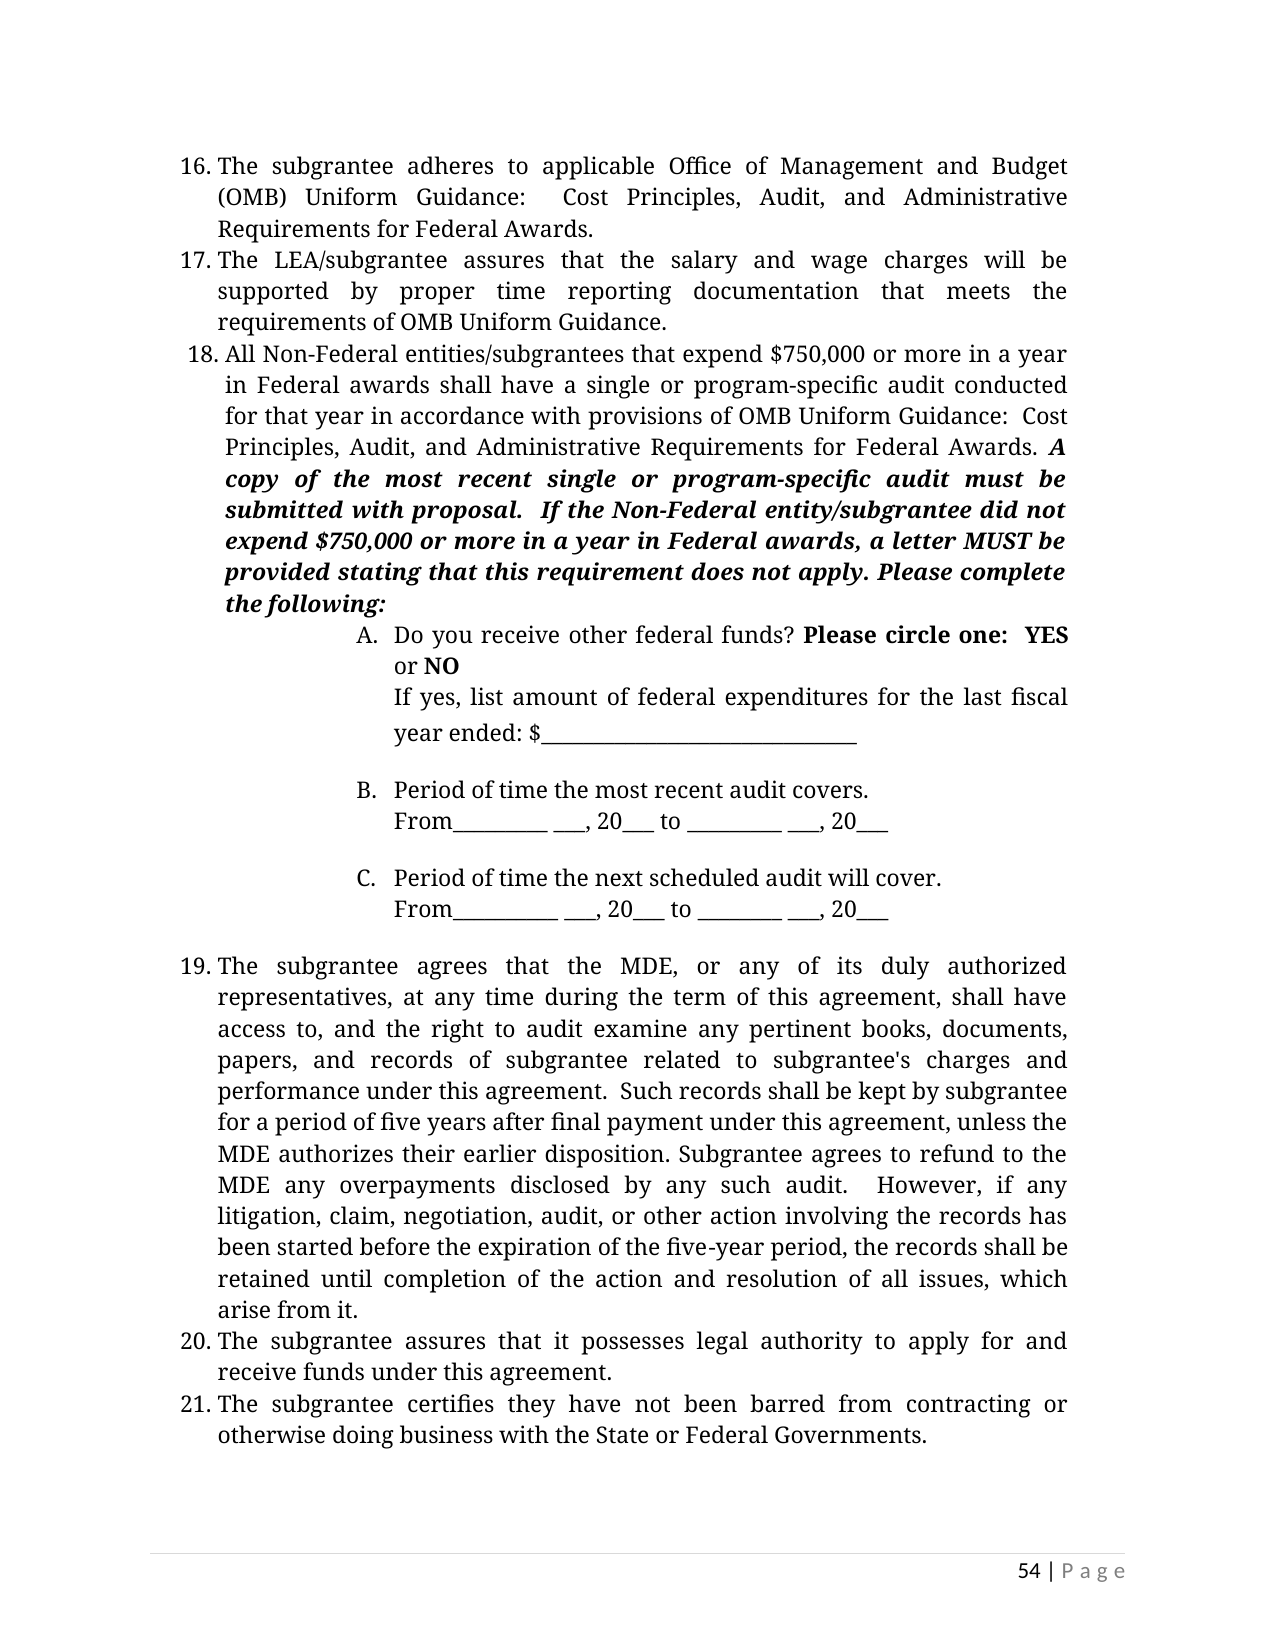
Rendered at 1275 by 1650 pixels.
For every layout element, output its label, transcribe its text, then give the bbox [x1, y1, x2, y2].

text From_________ ___, 20___ to _________ ___, 20___ [394, 805, 1069, 836]
list The subgrantee assures that it possesses legal authority to apply for and receive funds under this agreement. [180, 1325, 1069, 1387]
list Do you receive other federal funds? Please circle one: YES or NO [356, 619, 1069, 681]
list Period of time the most recent audit covers. [356, 774, 1069, 805]
text If yes, list amount of federal expenditures for the last fiscal year ended: $______________________________ [394, 681, 1069, 748]
list The subgrantee certifies they have not been barred from contracting or otherwise doing business with the State or Federal Governments. [180, 1387, 1069, 1450]
list The subgrantee adheres to applicable Office of Management and Budget (OMB) Uniform Guidance: Cost Principles, Audit, and Administrative Requirements for Federal Awards. [180, 150, 1069, 244]
list Period of time the next scheduled audit will cover. [356, 862, 1069, 893]
list The subgrantee agrees that the MDE, or any of its duly authorized representatives, at any time during the term of this agreement, shall have access to, and the right to audit examine any pertinent books, documents, papers, and records of subgrantee related to subgrantee's charges and performance under this agreement. Such records shall be kept by subgrantee for a period of five years after final payment under this agreement, unless the MDE authorizes their earlier disposition. Subgrantee agrees to refund to the MDE any overpayments disclosed by any such audit. However, if any litigation, claim, negotiation, audit, or other action involving the records has been started before the expiration of the five-year period, the records shall be retained until completion of the action and resolution of all issues, which arise from it. [180, 950, 1069, 1325]
text From__________ ___, 20___ to ________ ___, 20___ [394, 893, 1069, 924]
list All Non-Federal entities/subgrantees that expend $750,000 or more in a year in Federal awards shall have a single or program-specific audit conducted for that year in accordance with provisions of OMB Uniform Guidance: Cost Principles, Audit, and Administrative Requirements for Federal Awards. A copy of the most recent single or program-specific audit must be submitted with proposal. If the Non-Federal entity/subgrantee did not expend $750,000 or more in a year in Federal awards, a letter MUST be provided stating that this requirement does not apply. Please complete the following: [187, 337, 1069, 619]
list The LEA/subgrantee assures that the salary and wage charges will be supported by proper time reporting documentation that meets the requirements of OMB Uniform Guidance. [180, 244, 1069, 337]
